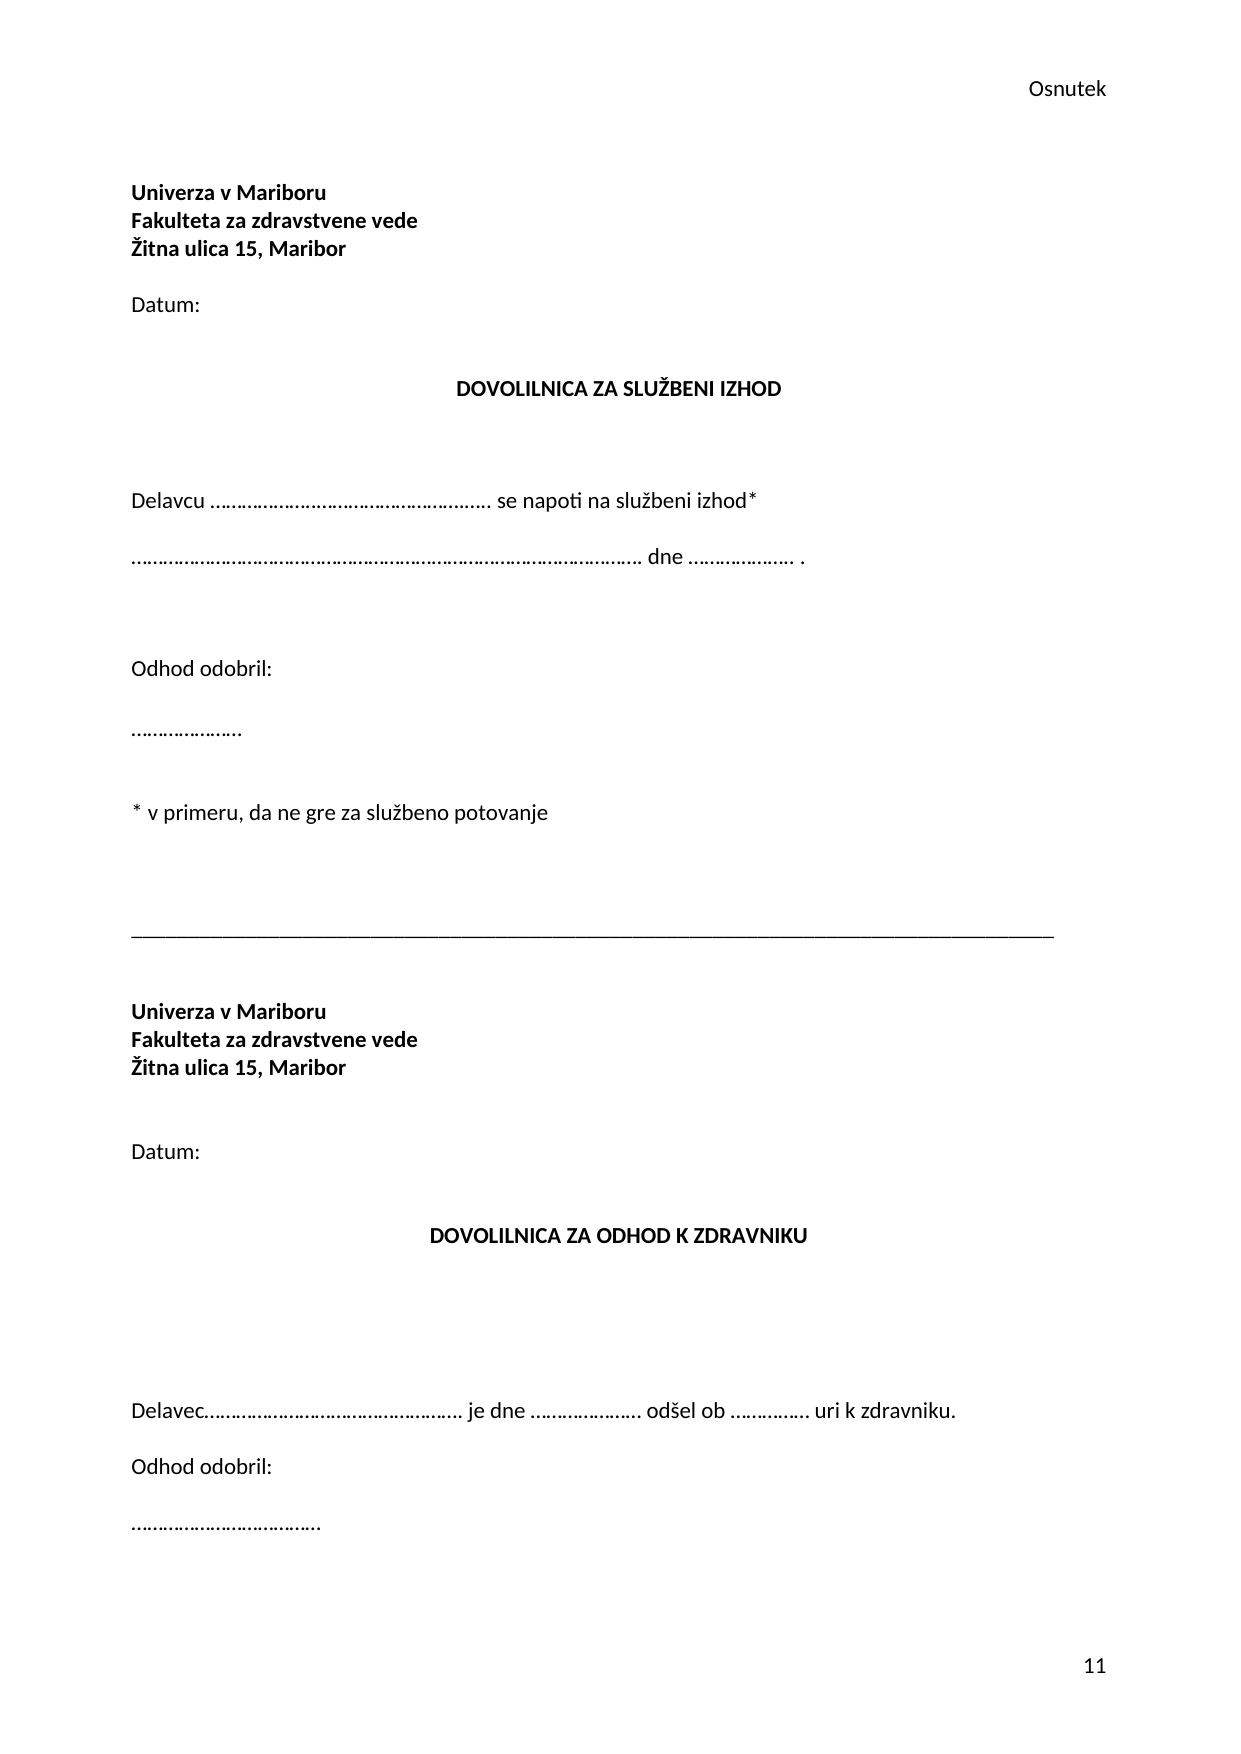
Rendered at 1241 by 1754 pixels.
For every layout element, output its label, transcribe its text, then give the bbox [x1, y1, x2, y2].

text DOVOLILNICA ZA SLUŽBENI IZHOD [131, 374, 1106, 402]
text DOVOLILNICA ZA ODHOD K ZDRAVNIKU [131, 1221, 1106, 1249]
text ……………………………………………………………………………………. dne ……………….. . [131, 542, 1106, 570]
text Odhod odobril: [131, 1452, 1106, 1480]
text Delavec…………………………………………. je dne ………………… odšel ob …………… uri k zdravniku. [131, 1396, 1106, 1424]
text _________________________________________________________________________________ [131, 913, 1106, 941]
text Univerza v Mariboru [131, 997, 1106, 1025]
text * v primeru, da ne gre za službeno potovanje [131, 798, 1106, 826]
text Žitna ulica 15, Maribor [131, 234, 1106, 262]
text Univerza v Mariboru [131, 178, 1106, 206]
text Žitna ulica 15, Maribor [131, 1053, 1106, 1081]
text Fakulteta za zdravstvene vede [131, 206, 1106, 234]
text ………………… [131, 714, 1106, 742]
text ……………………………… [131, 1508, 1106, 1536]
text Datum: [131, 1137, 1106, 1165]
text Odhod odobril: [131, 654, 1106, 682]
text Delavcu ………………..……………………….….. se napoti na službeni izhod* [131, 486, 1106, 514]
text Fakulteta za zdravstvene vede [131, 1025, 1106, 1053]
text Datum: [131, 290, 1106, 318]
